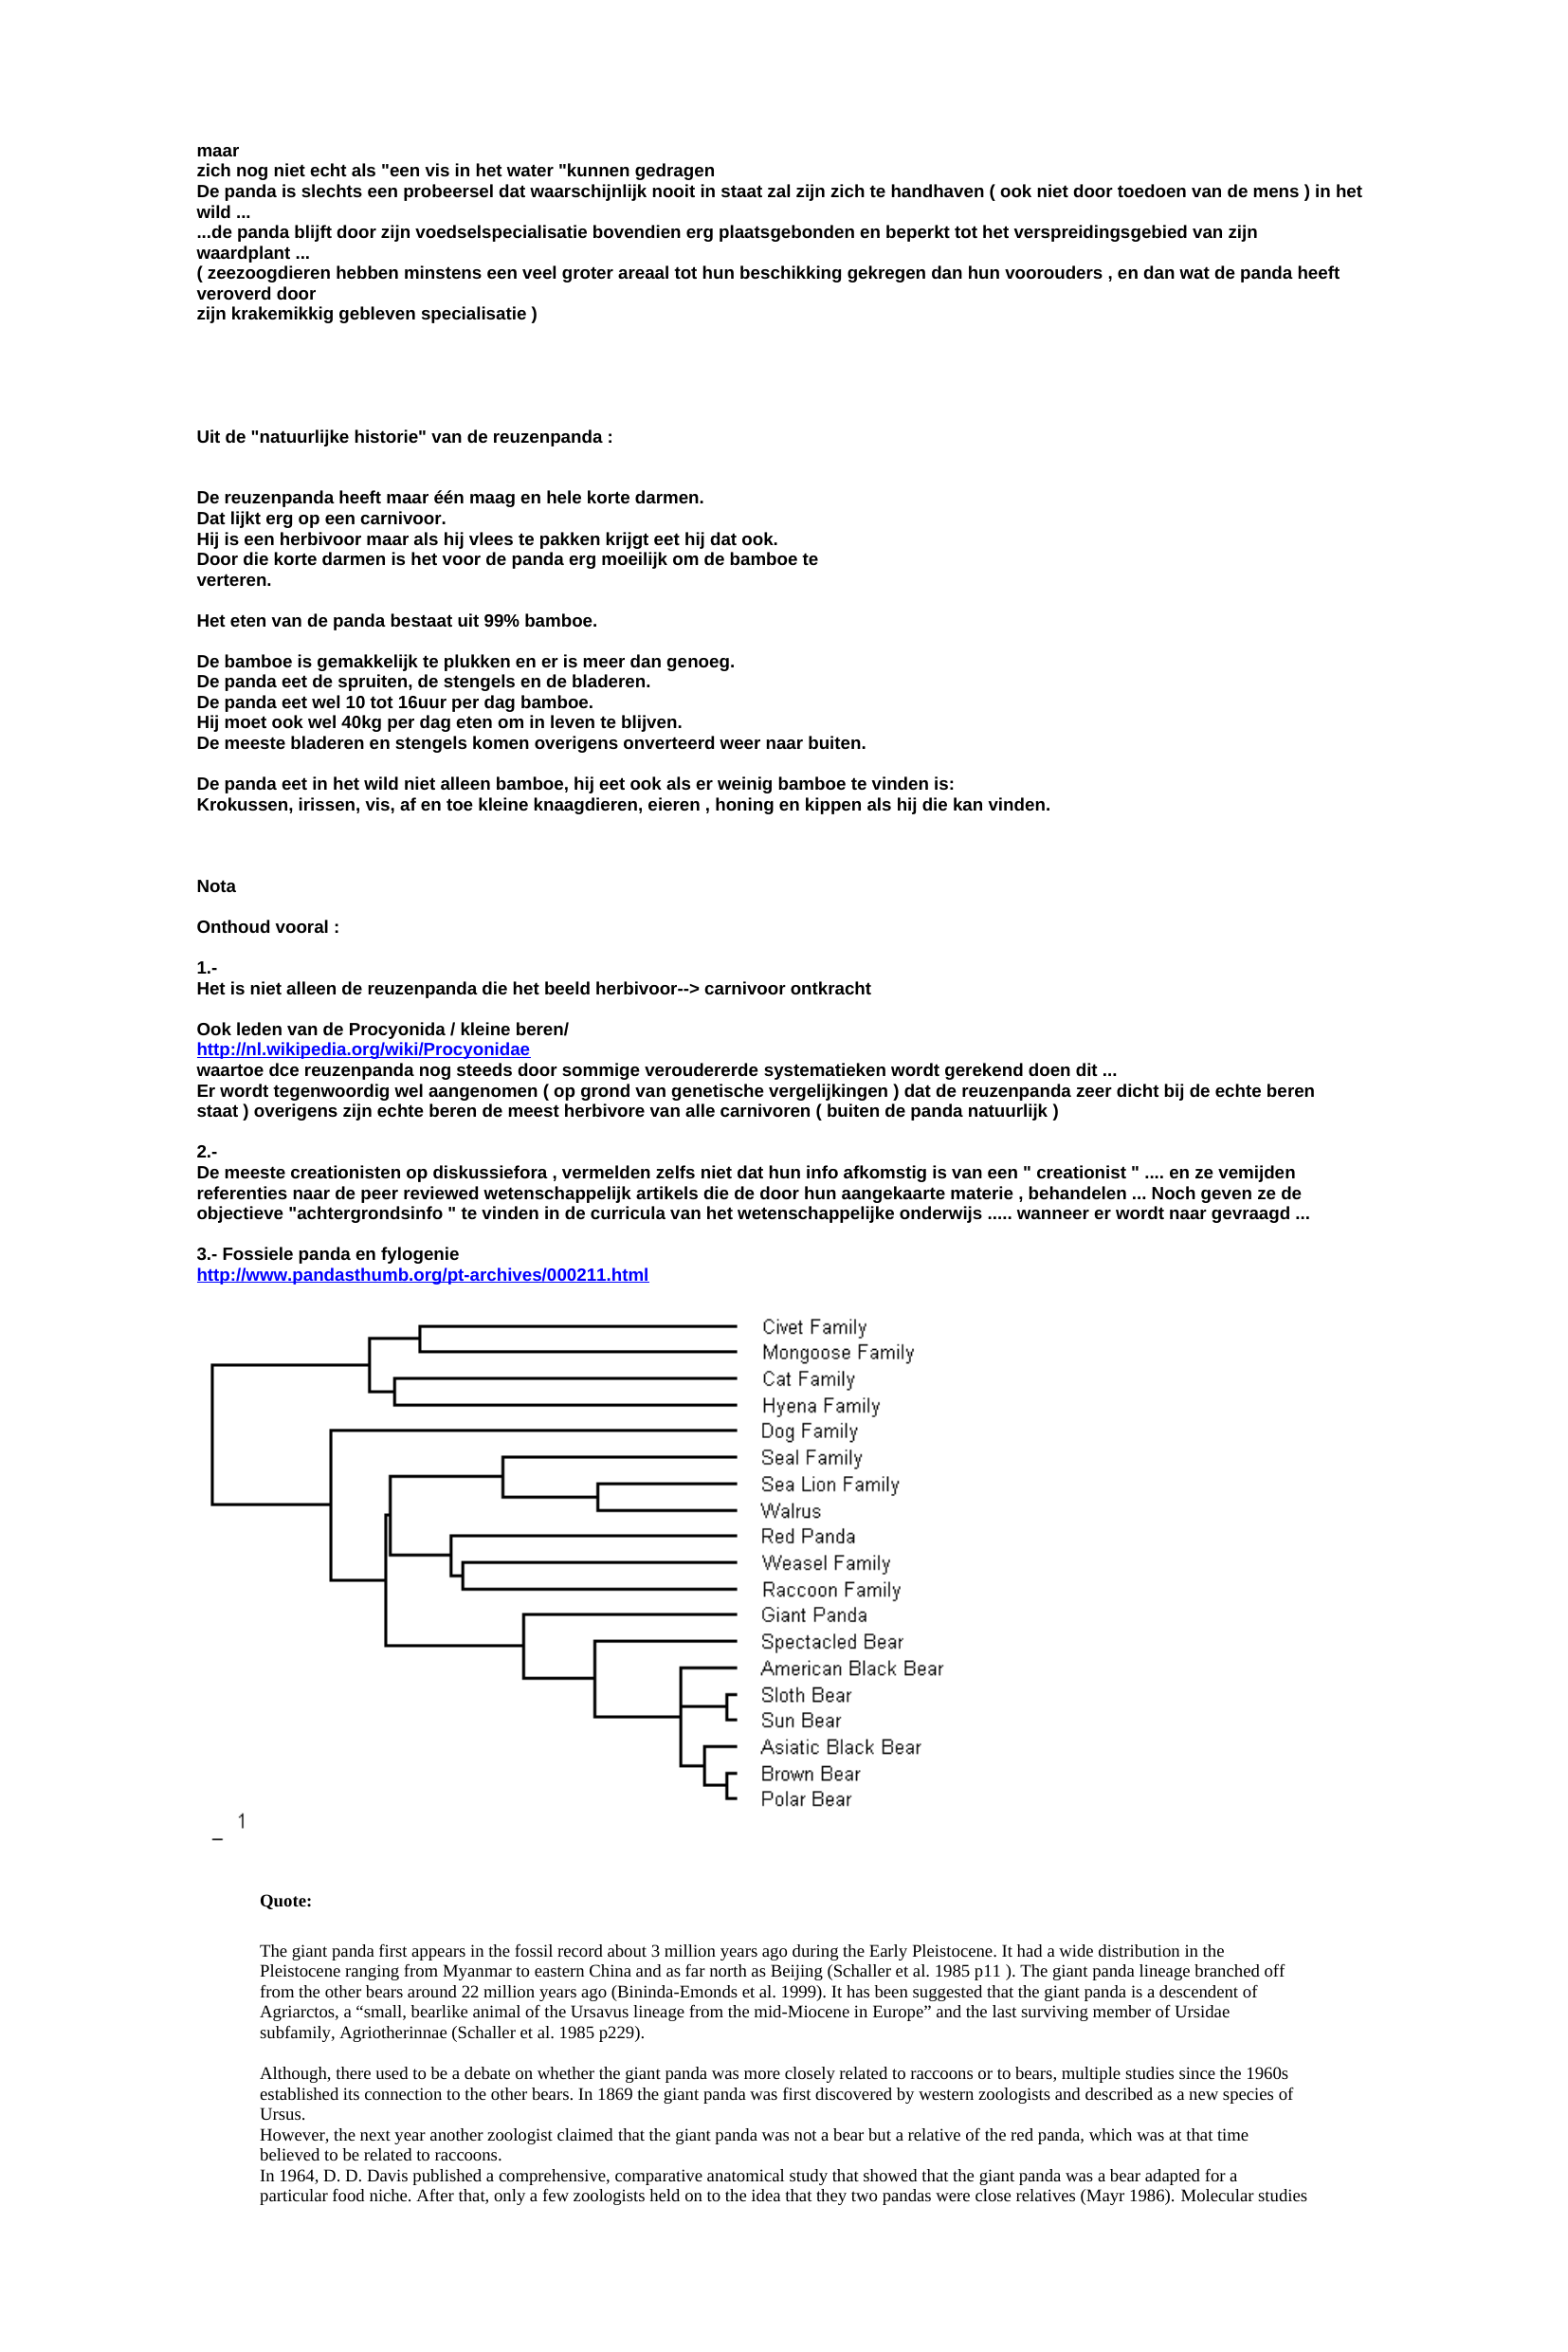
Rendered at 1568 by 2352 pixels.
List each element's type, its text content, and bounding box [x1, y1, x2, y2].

picture [196, 1304, 958, 1855]
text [196, 140, 1372, 1858]
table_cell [255, 1915, 1313, 2211]
table_header Quote: [255, 1887, 1313, 1915]
